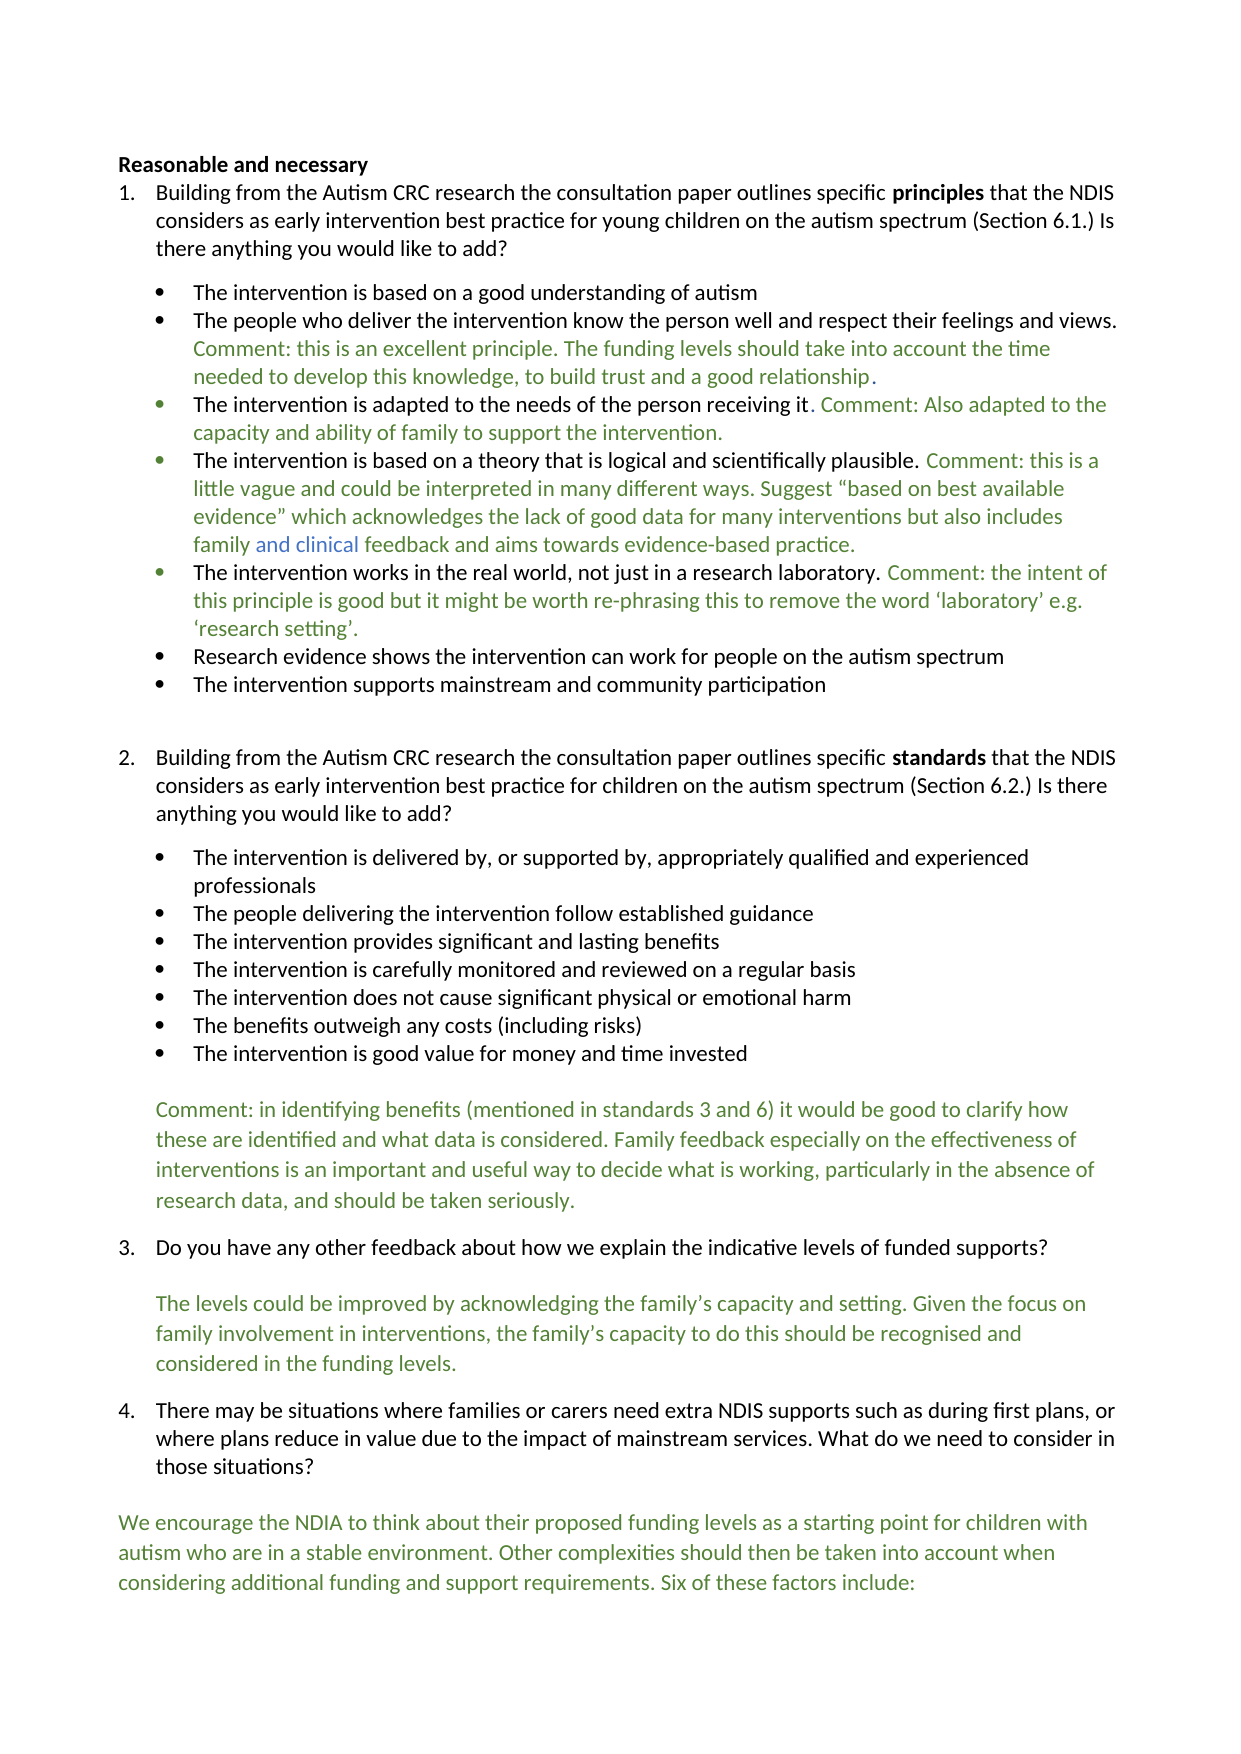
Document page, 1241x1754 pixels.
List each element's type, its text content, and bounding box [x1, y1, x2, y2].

text Reasonable and necessary [118, 150, 1122, 178]
list The benefits outweigh any costs (including risks) [156, 1011, 1122, 1039]
text The levels could be improved by acknowledging the family’s capacity and setting. Given the focus on family involvement in interventions, the family’s capacity to do this should be recognised and considered in the funding levels. [156, 1289, 1122, 1377]
list Do you have any other feedback about how we explain the indicative levels of funded supports? [118, 1233, 1122, 1261]
list Building from the Autism CRC research the consultation paper outlines specific standards that the NDIS considers as early intervention best practice for children on the autism spectrum (Section 6.2.) Is there anything you would like to add? [118, 743, 1122, 827]
list Building from the Autism CRC research the consultation paper outlines specific principles that the NDIS considers as early intervention best practice for young children on the autism spectrum (Section 6.1.) Is there anything you would like to add? [118, 178, 1122, 262]
list The intervention is based on a good understanding of autism [156, 278, 1122, 306]
text We encourage the NDIA to think about their proposed funding levels as a starting point for children with autism who are in a stable environment. Other complexities should then be taken into account when considering additional funding and support requirements. Six of these factors include: [118, 1508, 1122, 1596]
list The intervention is carefully monitored and reviewed on a regular basis [156, 955, 1122, 983]
list The intervention is good value for money and time invested [156, 1039, 1122, 1067]
list Research evidence shows the intervention can work for people on the autism spectrum [156, 642, 1122, 671]
text Comment: in identifying benefits (mentioned in standards 3 and 6) it would be good to clarify how these are identified and what data is considered. Family feedback especially on the effectiveness of interventions is an important and useful way to decide what is working, particularly in the absence of research data, and should be taken seriously. [156, 1095, 1122, 1214]
list The intervention is delivered by, or supported by, appropriately qualified and experienced professionals [156, 843, 1122, 899]
list The intervention is adapted to the needs of the person receiving it. Comment: Also adapted to the capacity and ability of family to support the intervention. [156, 390, 1122, 446]
list The people who deliver the intervention know the person well and respect their feelings and views. Comment: this is an excellent principle. The funding levels should take into account the time needed to develop this knowledge, to build trust and a good relationship. [156, 306, 1122, 390]
list The people delivering the intervention follow established guidance [156, 899, 1122, 927]
list The intervention provides significant and lasting benefits [156, 927, 1122, 955]
list The intervention works in the real world, not just in a research laboratory. Comment: the intent of this principle is good but it might be worth re-phrasing this to remove the word ‘laboratory’ e.g. ‘research setting’. [156, 558, 1122, 642]
list The intervention does not cause significant physical or emotional harm [156, 983, 1122, 1011]
list There may be situations where families or carers need extra NDIS supports such as during first plans, or where plans reduce in value due to the impact of mainstream services. What do we need to consider in those situations? [118, 1396, 1122, 1480]
list The intervention is based on a theory that is logical and scientifically plausible. Comment: this is a little vague and could be interpreted in many different ways. Suggest “based on best available evidence” which acknowledges the lack of good data for many interventions but also includes family and clinical feedback and aims towards evidence-based practice. [156, 446, 1122, 558]
list The intervention supports mainstream and community participation [156, 671, 1122, 698]
